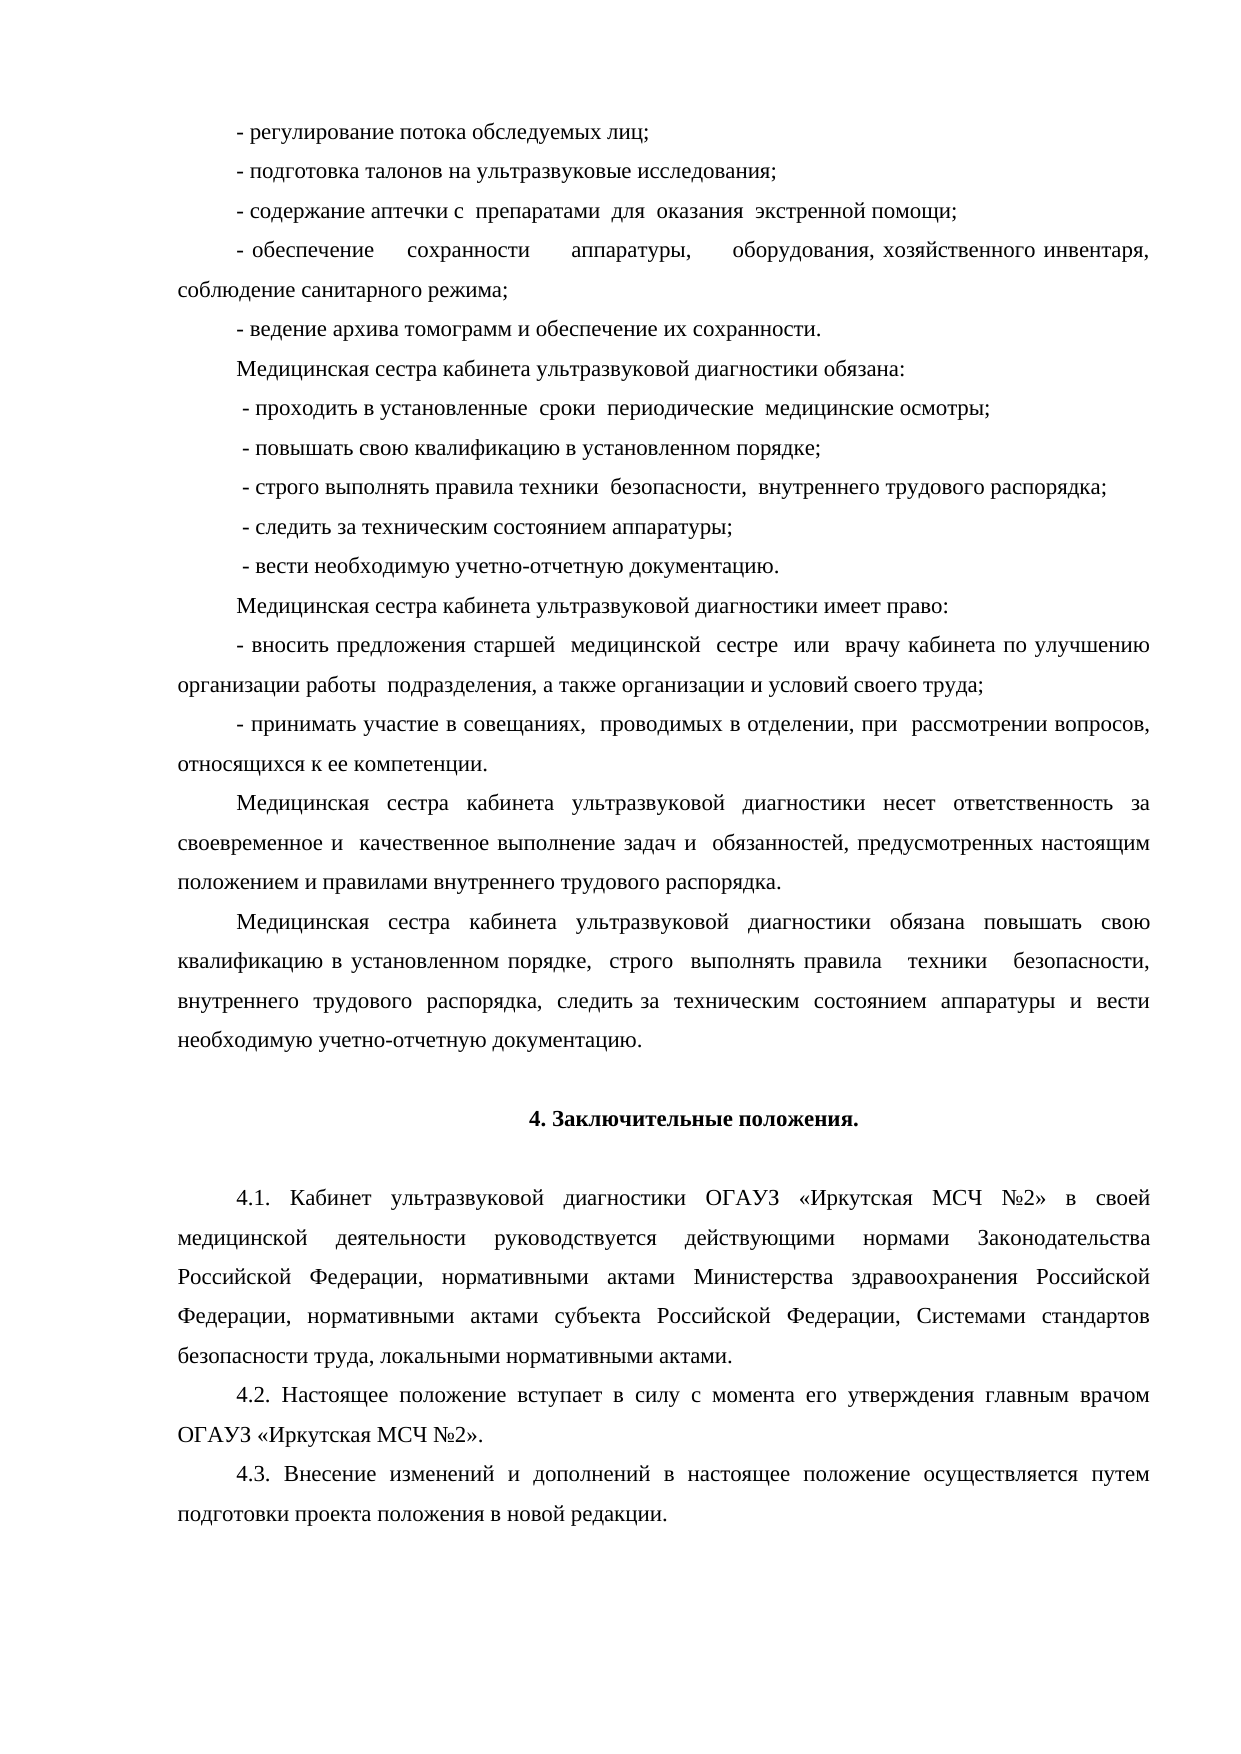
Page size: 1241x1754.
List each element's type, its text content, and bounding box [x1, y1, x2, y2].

text 4.1. Кабинет ультразвуковой диагностики ОГАУЗ «Иркутская МСЧ №2» в своей медицинской деятельности руководствуется действующими нормами Законодательства Российской Федерации, нормативными актами Министерства здравоохранения Российской Федерации, нормативными актами субъекта Российской Федерации, Системами стандартов безопасности труда, локальными нормативными актами. [177, 1184, 1152, 1368]
text - принимать участие в совещаниях, проводимых в отделении, при рассмотрении вопросов, относящихся к ее компетенции. [177, 710, 1152, 776]
text - содержание аптечки с препаратами для оказания экстренной помощи; [177, 197, 1152, 223]
text - повышать свою квалификацию в установленном порядке; [177, 434, 1152, 460]
text - проходить в установленные сроки периодические медицинские осмотры; [177, 394, 1152, 421]
text - следить за техническим состоянием аппаратуры; [177, 513, 1152, 539]
text Медицинская сестра кабинета ультразвуковой диагностики обязана: [177, 355, 1152, 381]
text 4. Заключительные положения. [177, 1105, 1152, 1131]
text Медицинская сестра кабинета ультразвуковой диагностики имеет право: [177, 592, 1152, 618]
text - ведение архива томограмм и обеспечение их сохранности. [177, 316, 1152, 342]
text - строго выполнять правила техники безопасности, внутреннего трудового распорядка; [177, 473, 1152, 500]
text - подготовка талонов на ультразвуковые исследования; [177, 158, 1152, 184]
text - вносить предложения старшей медицинской сестре или врачу кабинета по улучшению организации работы подразделения, а также организации и условий своего труда; [177, 631, 1152, 697]
text 4.3. Внесение изменений и дополнений в настоящее положение осуществляется путем подготовки проекта положения в новой редакции. [177, 1460, 1152, 1526]
text - регулирование потока обследуемых лиц; [177, 118, 1152, 144]
text - обеспечение сохранности аппаратуры, оборудования, хозяйственного инвентаря, соблюдение санитарного режима; [177, 237, 1152, 302]
text Медицинская сестра кабинета ультразвуковой диагностики обязана повышать свою квалификацию в установленном порядке, строго выполнять правила техники безопасности, внутреннего трудового распорядка, следить за техническим состоянием аппаратуры и вести необходимую учетно-отчетную документацию. [177, 908, 1152, 1052]
text 4.2. Настоящее положение вступает в силу с момента его утверждения главным врачом ОГАУЗ «Иркутская МСЧ №2». [177, 1381, 1152, 1447]
text - вести необходимую учетно-отчетную документацию. [177, 552, 1152, 579]
text Медицинская сестра кабинета ультразвуковой диагностики несет ответственность за своевременное и качественное выполнение задач и обязанностей, предусмотренных настоящим положением и правилами внутреннего трудового распорядка. [177, 789, 1152, 894]
